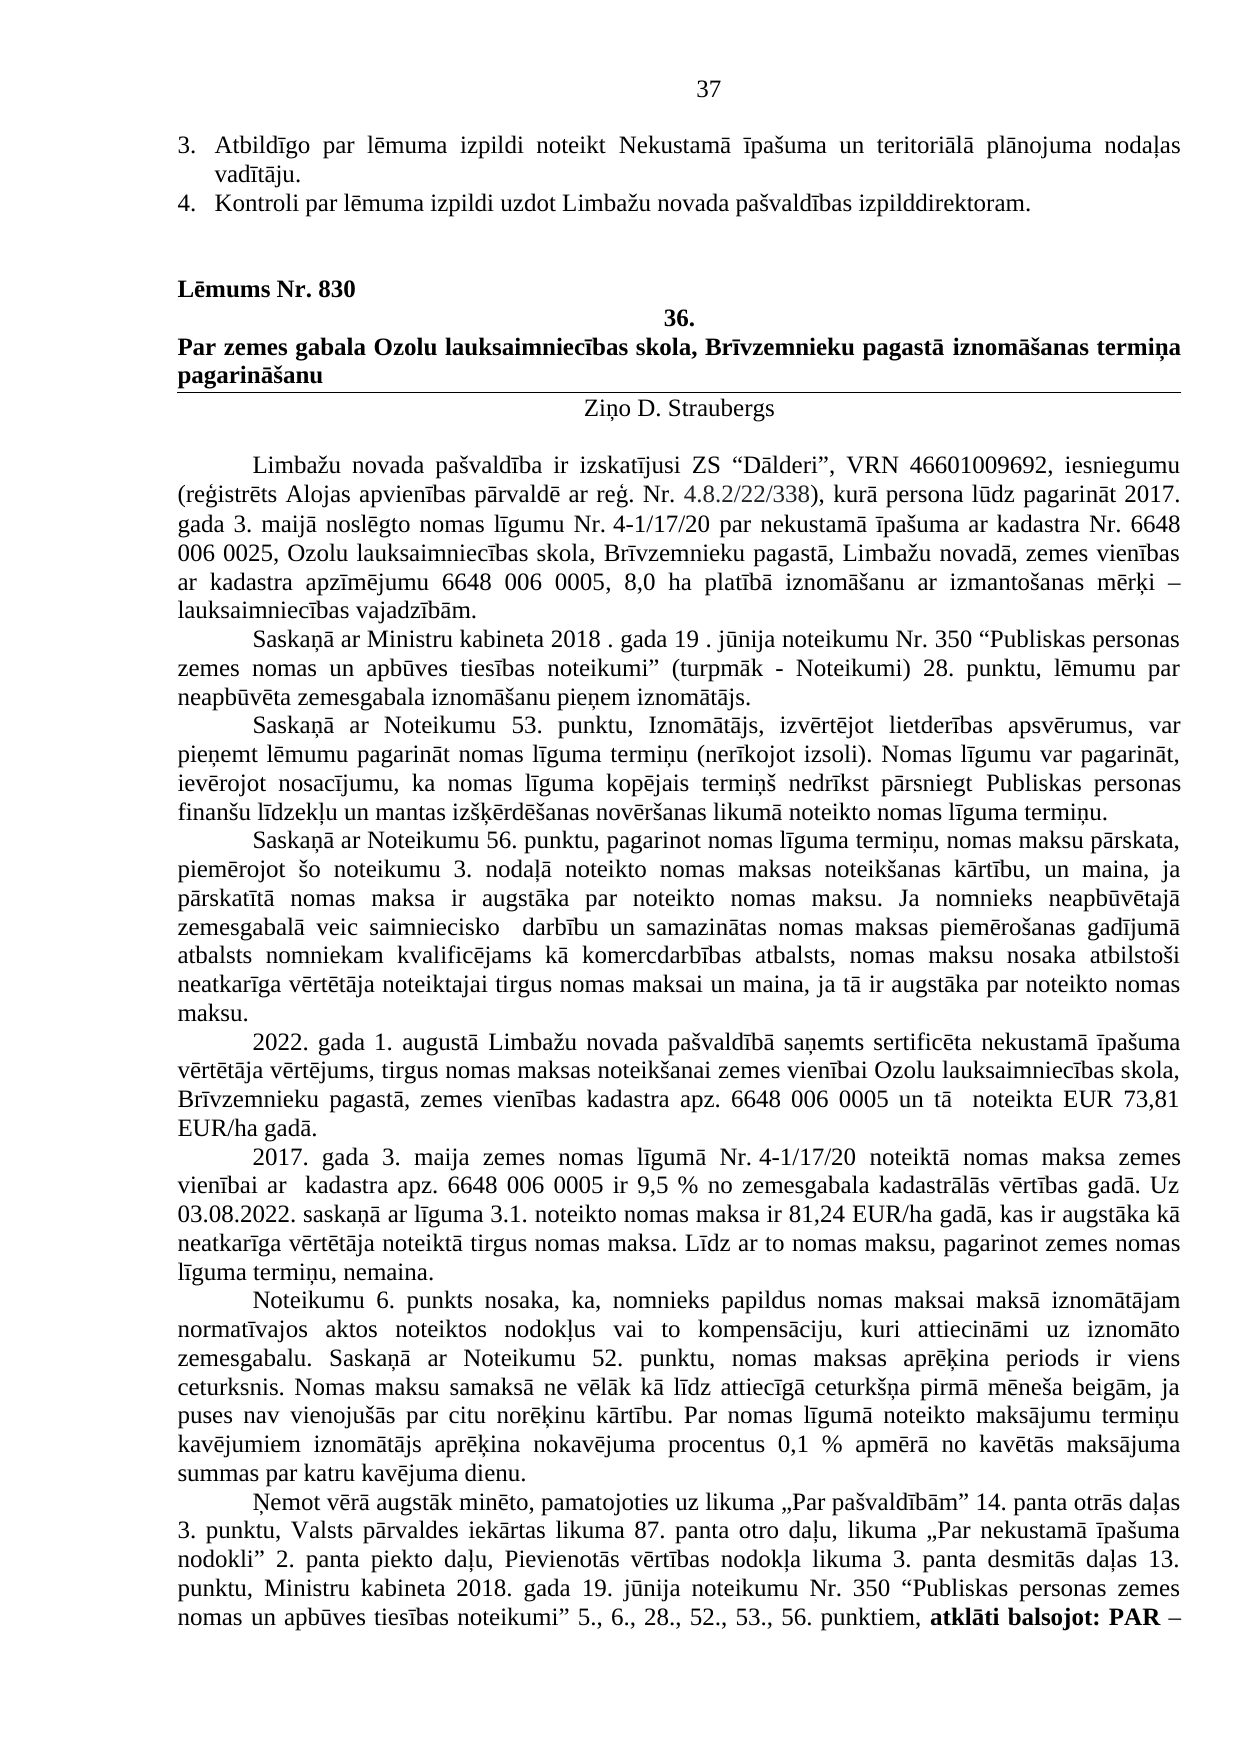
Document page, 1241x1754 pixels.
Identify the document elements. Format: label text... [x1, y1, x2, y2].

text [177, 1487, 1181, 1630]
text Saskaņā ar Noteikumu 56. punktu, pagarinot nomas līguma termiņu, nomas maksu pārskata, piemērojot šo noteikumu 3. nodaļā noteikto nomas maksas noteikšanas kārtību, un maina, ja pārskatītā nomas maksa ir augstāka par noteikto nomas maksu. Ja nomnieks neapbūvētajā zemesgabalā veic saimniecisko darbību un samazinātas nomas maksas piemērošanas gadījumā atbalsts nomniekam kvalificējams kā komercdarbības atbalsts, nomas maksu nosaka atbilstoši neatkarīga vērtētāja noteiktajai tirgus nomas maksai un maina, ja tā ir augstāka par noteikto nomas maksu. [177, 825, 1181, 1027]
text 2022. gada 1. augustā Limbažu novada pašvaldībā saņemts sertificēta nekustamā īpašuma vērtētāja vērtējums, tirgus nomas maksas noteikšanai zemes vienībai Ozolu lauksaimniecības skola, Brīvzemnieku pagastā, zemes vienības kadastra apz. 6648 006 0005 un tā noteikta EUR 73,81 EUR/ha gadā. [177, 1027, 1181, 1142]
text 36. [177, 303, 1181, 332]
text Ziņo D. Straubergs [177, 393, 1181, 422]
list Kontroli par lēmuma izpildi uzdot Limbažu novada pašvaldības izpilddirektoram. [177, 188, 1181, 217]
text 2017. gada 3. maija zemes nomas līgumā Nr. 4-1/17/20 noteiktā nomas maksa zemes vienībai ar kadastra apz. 6648 006 0005 ir 9,5 % no zemesgabala kadastrālās vērtības gadā. Uz 03.08.2022. saskaņā ar līguma 3.1. noteikto nomas maksa ir 81,24 EUR/ha gadā, kas ir augstāka kā neatkarīga vērtētāja noteiktā tirgus nomas maksa. Līdz ar to nomas maksu, pagarinot zemes nomas līguma termiņu, nemaina. [177, 1142, 1181, 1285]
text Lēmums Nr. 830 [177, 274, 1181, 303]
text Par zemes gabala Ozolu lauksaimniecības skola, Brīvzemnieku pagastā iznomāšanas termiņa pagarināšanu [177, 332, 1181, 392]
text Noteikumu 6. punkts nosaka, ka, nomnieks papildus nomas maksai maksā iznomātājam normatīvajos aktos noteiktos nodokļus vai to kompensāciju, kuri attiecināmi uz iznomāto zemesgabalu. Saskaņā ar Noteikumu 52. punktu, nomas maksas aprēķina periods ir viens ceturksnis. Nomas maksu samaksā ne vēlāk kā līdz attiecīgā ceturkšņa pirmā mēneša beigām, ja puses nav vienojušās par citu norēķinu kārtību. Par nomas līgumā noteikto maksājumu termiņu kavējumiem iznomātājs aprēķina nokavējuma procentus 0,1 % apmērā no kavētās maksājuma summas par katru kavējuma dienu. [177, 1285, 1181, 1487]
list Atbildīgo par lēmuma izpildi noteikt Nekustamā īpašuma un teritoriālā plānojuma nodaļas vadītāju. [177, 131, 1181, 188]
text Saskaņā ar Ministru kabineta 2018 . gada 19 . jūnija noteikumu Nr. 350 “Publiskas personas zemes nomas un apbūves tiesības noteikumi” (turpmāk - Noteikumi) 28. punktu, lēmumu par neapbūvēta zemesgabala iznomāšanu pieņem iznomātājs. [177, 624, 1181, 710]
text Saskaņā ar Noteikumu 53. punktu, Iznomātājs, izvērtējot lietderības apsvērumus, var pieņemt lēmumu pagarināt nomas līguma termiņu (nerīkojot izsoli). Nomas līgumu var pagarināt, ievērojot nosacījumu, ka nomas līguma kopējais termiņš nedrīkst pārsniegt Publiskas personas finanšu līdzekļu un mantas izšķērdēšanas novēršanas likumā noteikto nomas līguma termiņu. [177, 710, 1181, 825]
text Limbažu novada pašvaldība ir izskatījusi ZS “Dālderi”, VRN 46601009692, iesniegumu (reģistrēts Alojas apvienības pārvaldē ar reģ. Nr. 4.8.2/22/338), kurā persona lūdz pagarināt 2017. gada 3. maijā noslēgto nomas līgumu Nr. 4-1/17/20 par nekustamā īpašuma ar kadastra Nr. 6648 006 0025, Ozolu lauksaimniecības skola, Brīvzemnieku pagastā, Limbažu novadā, zemes vienības ar kadastra apzīmējumu 6648 006 0005, 8,0 ha platībā iznomāšanu ar izmantošanas mērķi – lauksaimniecības vajadzībām. [177, 451, 1181, 624]
